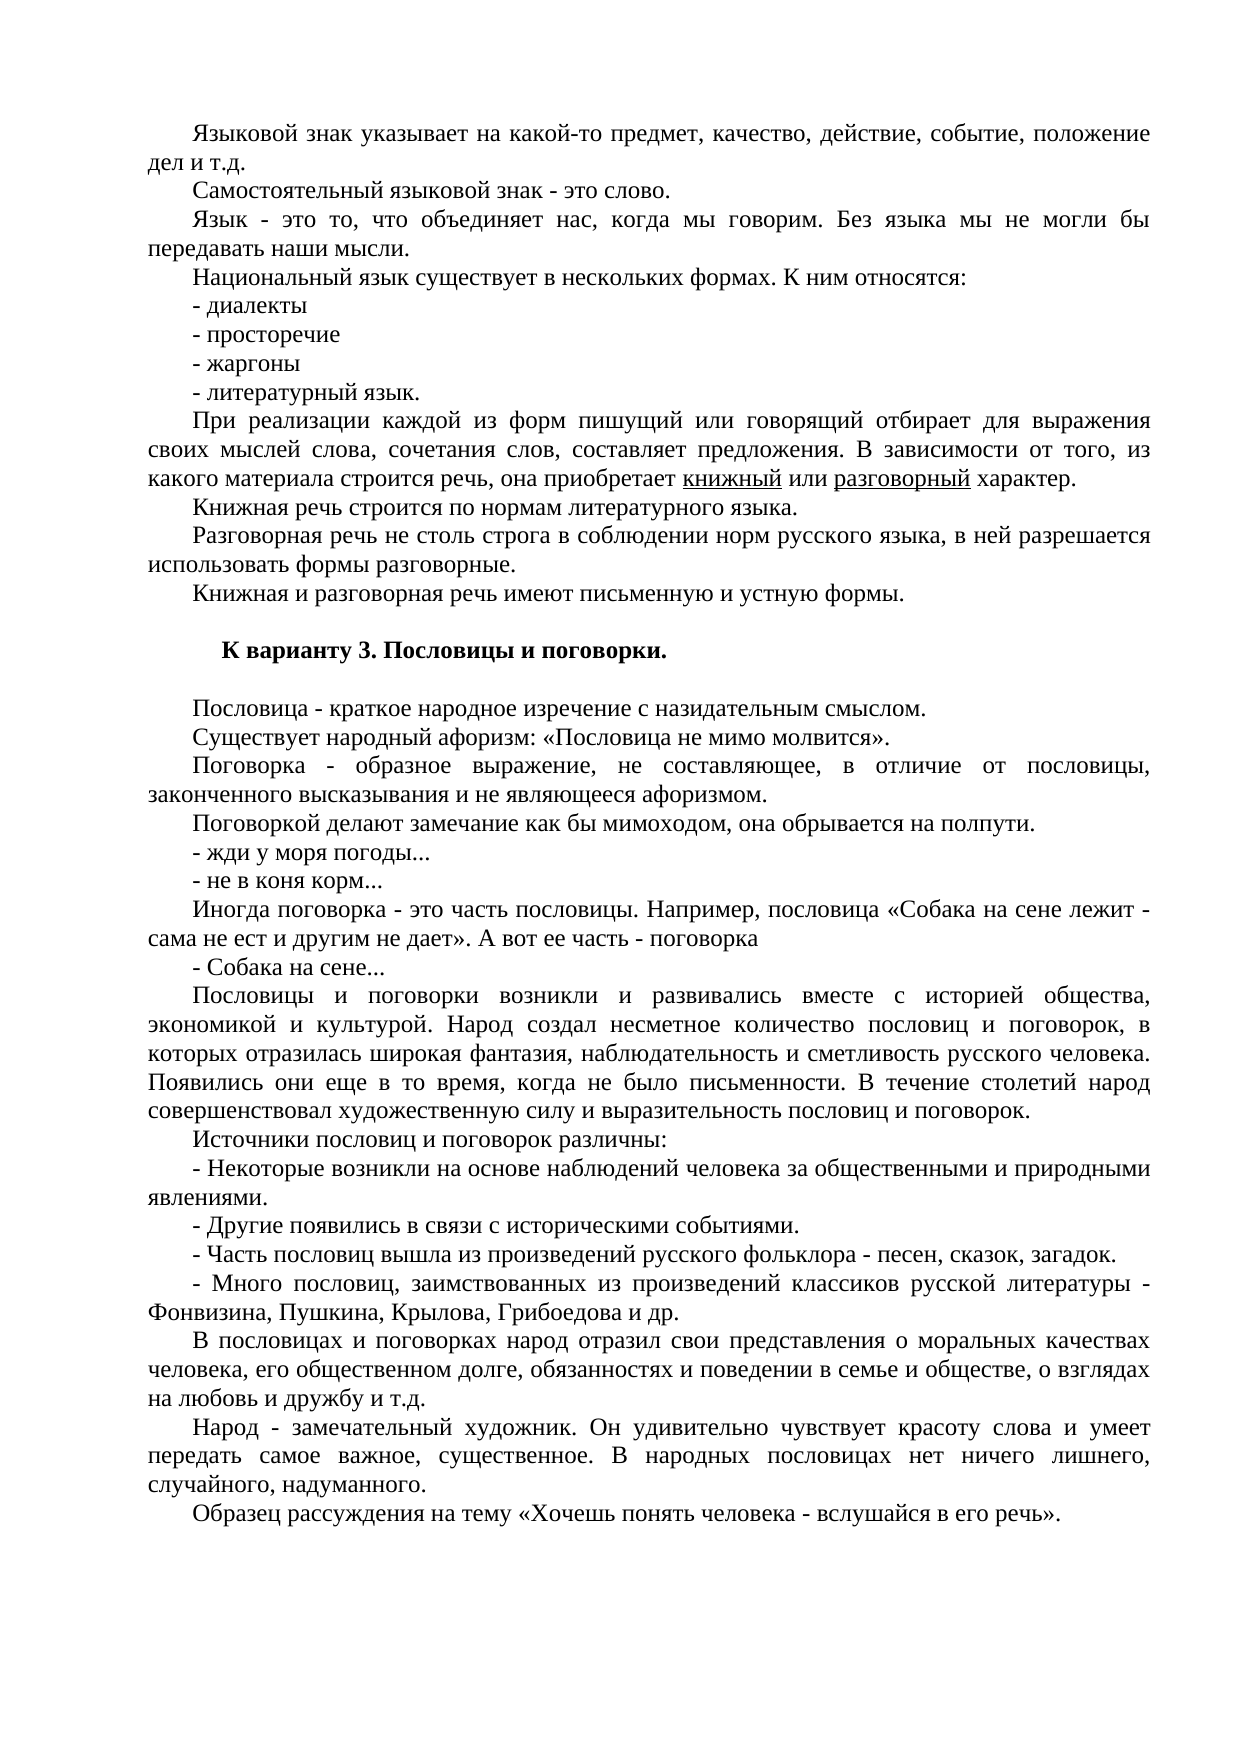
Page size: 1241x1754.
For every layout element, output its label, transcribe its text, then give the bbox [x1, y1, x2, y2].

text - литературный язык. [148, 377, 1152, 406]
text - жди у моря погоды... [148, 837, 1152, 866]
text Пословица - краткое народное изречение с назидательным смыслом. [148, 693, 1152, 722]
text Образец рассуждения на тему «Хочешь понять человека - вслушайся в его речь». [148, 1498, 1152, 1527]
text Язык - это то, что объединяет нас, когда мы говорим. Без языка мы не могли бы передавать наши мысли. [148, 204, 1152, 262]
text Иногда поговорка - это часть пословицы. Например, пословица «Собака на сене лежит - сама не ест и другим не дает». А вот ее часть - поговорка [148, 894, 1152, 952]
text Книжная и разговорная речь имеют письменную и устную формы. [148, 578, 1152, 607]
text - Собака на сене... [148, 952, 1152, 981]
text Источники пословиц и поговорок различны: [148, 1124, 1152, 1153]
text К варианту 3. Пословицы и поговорки. [148, 636, 1152, 664]
text - диалекты [148, 291, 1152, 319]
text Поговорка - образное выражение, не составляющее, в отличие от пословицы, законченного высказывания и не являющееся афоризмом. [148, 751, 1152, 808]
text Пословицы и поговорки возникли и развивались вместе с историей общества, экономикой и культурой. Народ создал несметное количество пословиц и поговорок, в которых отразилась широкая фантазия, наблюдательность и сметливость русского человека. Появились они еще в то время, когда не было письменности. В течение столетий народ совершенствовал художественную силу и выразительность пословиц и поговорок. [148, 981, 1152, 1124]
text - просторечие [148, 319, 1152, 348]
text - Часть пословиц вышла из произведений русского фольклора - песен, сказок, загадок. [148, 1239, 1152, 1268]
text - Некоторые возникли на основе наблюдений человека за общественными и природными явлениями. [148, 1153, 1152, 1211]
text Самостоятельный языковой знак - это слово. [148, 176, 1152, 204]
text Народ - замечательный художник. Он удивительно чувствует красоту слова и умеет передать самое важное, существенное. В народных пословицах нет ничего лишнего, случайного, надуманного. [148, 1412, 1152, 1498]
text При реализации каждой из форм пишущий или говорящий отбирает для выражения своих мыслей слова, сочетания слов, составляет предложения. В зависимости от того, из какого материала строится речь, она приобретает книжный или разговорный характер. [148, 406, 1152, 492]
text - не в коня корм... [148, 866, 1152, 894]
text - жаргоны [148, 348, 1152, 377]
text Языковой знак указывает на какой-то предмет, качество, действие, событие, положение дел и т.д. [148, 118, 1152, 176]
text - Много пословиц, заимствованных из произведений классиков русской литературы - Фонвизина, Пушкина, Крылова, Грибоедова и др. [148, 1268, 1152, 1326]
text - Другие появились в связи с историческими событиями. [148, 1211, 1152, 1239]
text Существует народный афоризм: «Пословица не мимо молвится». [148, 722, 1152, 751]
text В пословицах и поговорках народ отразил свои представления о моральных качествах человека, его общественном долге, обязанностях и поведении в семье и обществе, о взглядах на любовь и дружбу и т.д. [148, 1326, 1152, 1412]
text Поговоркой делают замечание как бы мимоходом, она обрывается на полпути. [148, 808, 1152, 837]
text Разговорная речь не столь строга в соблюдении норм русского языка, в ней разрешается использовать формы разговорные. [148, 521, 1152, 578]
text Национальный язык существует в нескольких формах. К ним относятся: [148, 262, 1152, 291]
text Книжная речь строится по нормам литературного языка. [148, 492, 1152, 521]
